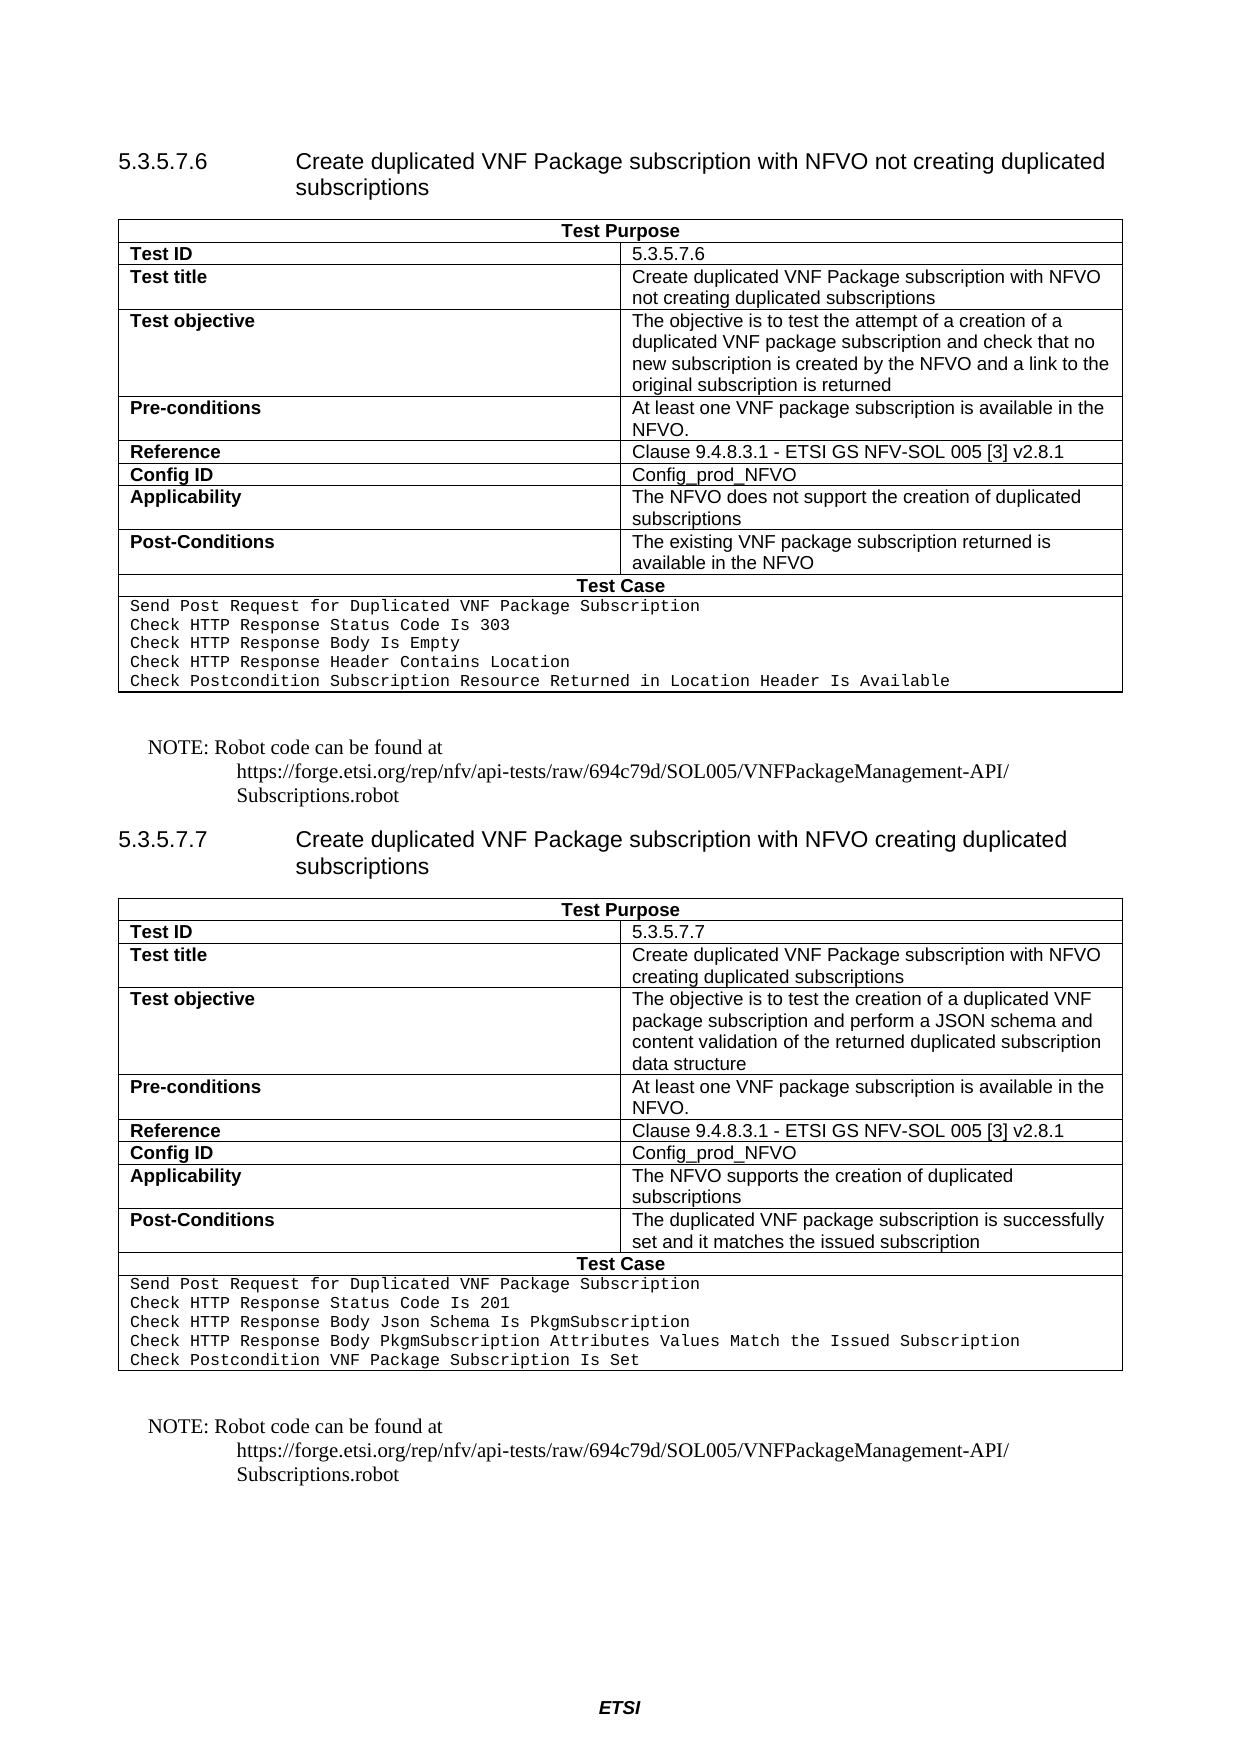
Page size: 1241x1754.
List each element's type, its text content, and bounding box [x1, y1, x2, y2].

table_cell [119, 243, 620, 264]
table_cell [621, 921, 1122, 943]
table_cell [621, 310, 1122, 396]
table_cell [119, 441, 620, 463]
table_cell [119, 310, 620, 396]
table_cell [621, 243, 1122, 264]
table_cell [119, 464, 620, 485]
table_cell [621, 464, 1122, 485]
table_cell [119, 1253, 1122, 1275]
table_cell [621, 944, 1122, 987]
subtitle 5.3.5.7.6 Create duplicated VNF Package subscription with NFVO not creating duplicated subscriptions [118, 148, 1122, 200]
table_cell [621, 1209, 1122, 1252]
text NOTE: Robot code can be found at https://forge.etsi.org/rep/nfv/api-tests/raw/694c79d/SOL005/VNFPackageManagement-API/Subscriptions.robot [148, 1414, 1122, 1486]
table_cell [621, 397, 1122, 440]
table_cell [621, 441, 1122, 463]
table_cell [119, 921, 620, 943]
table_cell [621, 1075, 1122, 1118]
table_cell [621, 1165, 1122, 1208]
text NOTE: Robot code can be found at https://forge.etsi.org/rep/nfv/api-tests/raw/694c79d/SOL005/VNFPackageManagement-API/Subscriptions.robot [148, 735, 1122, 807]
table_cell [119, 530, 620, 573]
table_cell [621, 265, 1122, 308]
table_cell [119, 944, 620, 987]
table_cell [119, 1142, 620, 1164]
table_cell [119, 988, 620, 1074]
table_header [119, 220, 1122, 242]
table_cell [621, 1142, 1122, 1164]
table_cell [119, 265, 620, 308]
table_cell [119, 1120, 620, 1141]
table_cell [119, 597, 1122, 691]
subtitle 5.3.5.7.7 Create duplicated VNF Package subscription with NFVO creating duplicated subscriptions [118, 826, 1122, 879]
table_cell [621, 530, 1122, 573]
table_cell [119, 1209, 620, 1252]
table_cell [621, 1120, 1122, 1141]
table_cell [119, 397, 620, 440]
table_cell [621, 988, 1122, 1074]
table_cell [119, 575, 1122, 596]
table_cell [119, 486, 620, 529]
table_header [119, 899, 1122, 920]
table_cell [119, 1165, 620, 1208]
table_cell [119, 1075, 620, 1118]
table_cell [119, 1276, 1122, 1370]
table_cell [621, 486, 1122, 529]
